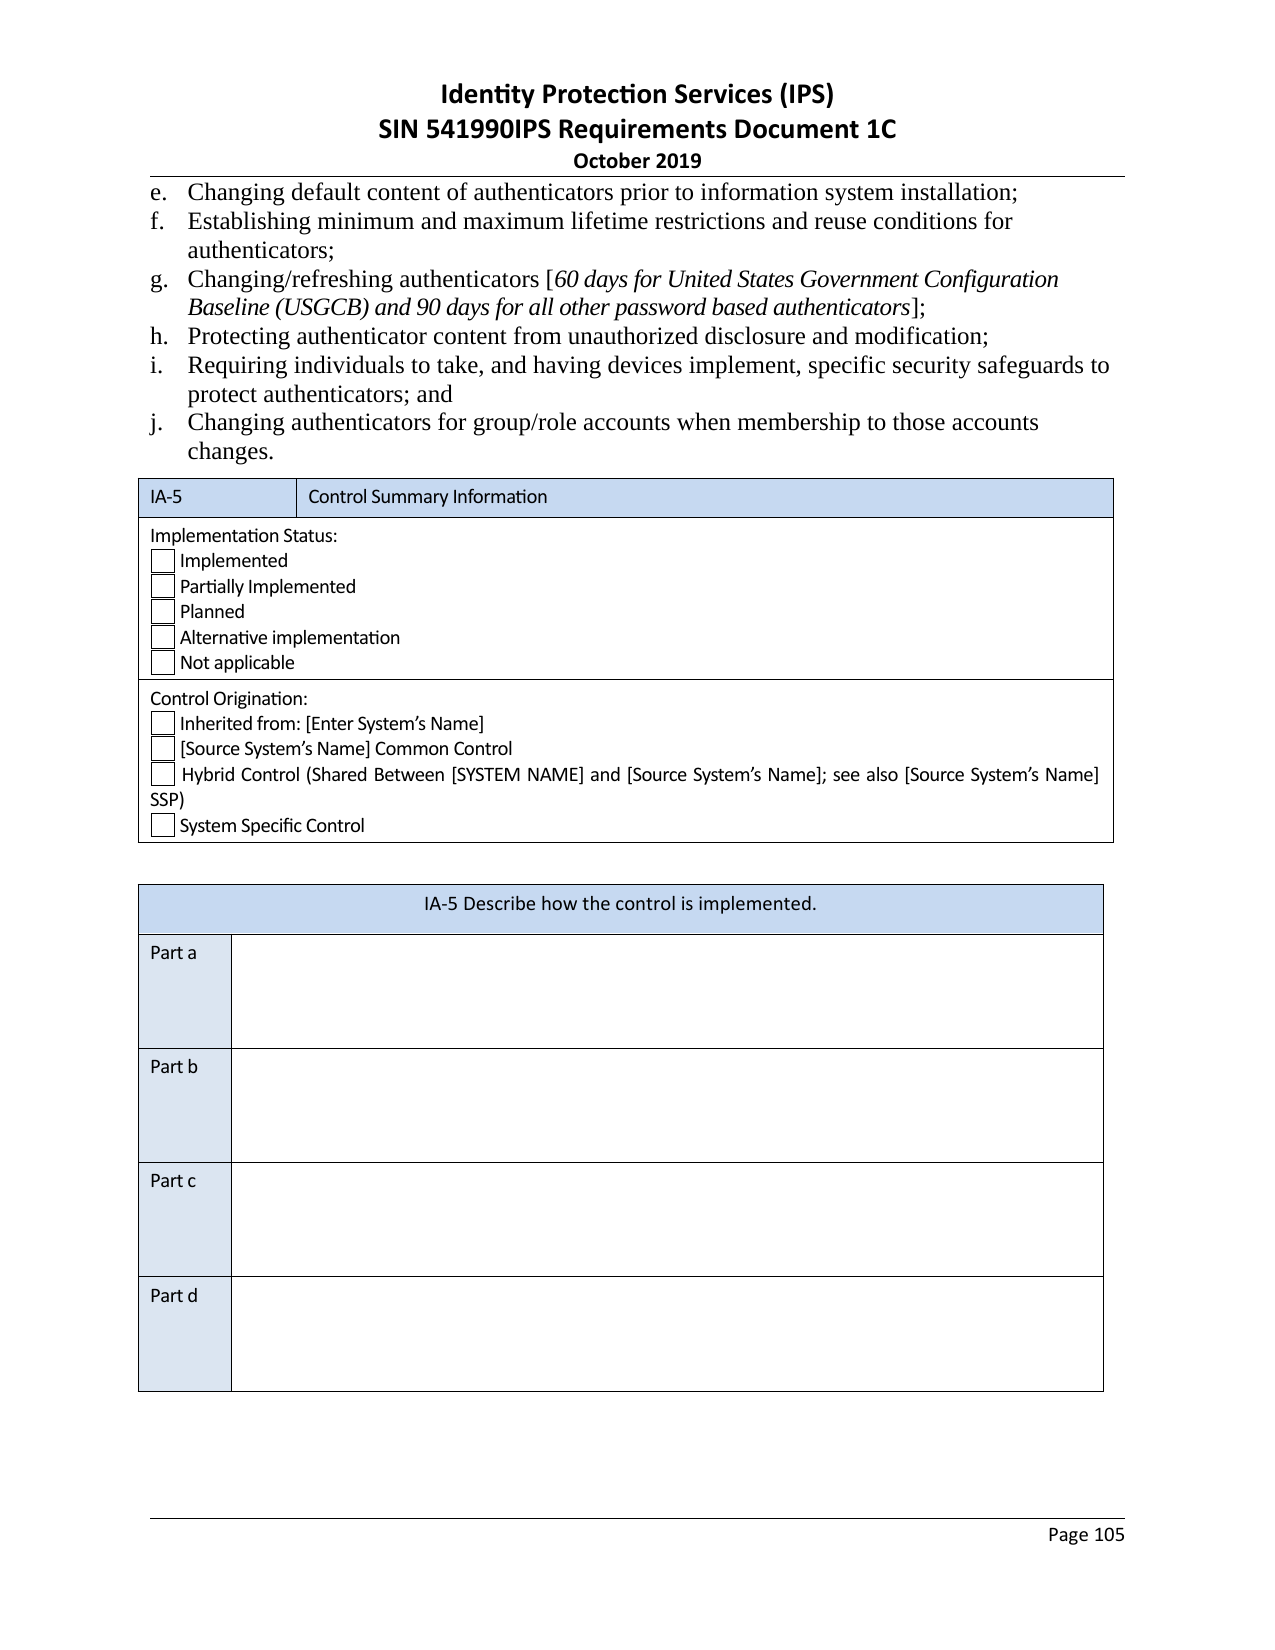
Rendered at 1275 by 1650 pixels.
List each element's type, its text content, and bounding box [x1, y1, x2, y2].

list Protecting authenticator content from unauthorized disclosure and modification; [150, 321, 1125, 350]
list Changing/refreshing authenticators [60 days for United States Government Configuration Baseline (USGCB) and 90 days for all other password based authenticators]; [150, 264, 1125, 321]
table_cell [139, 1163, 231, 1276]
list Establishing minimum and maximum lifetime restrictions and reuse conditions for authenticators; [150, 206, 1125, 264]
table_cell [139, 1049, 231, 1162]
list Changing default content of authenticators prior to information system installation; [150, 177, 1125, 206]
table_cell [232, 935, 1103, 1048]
list Requiring individuals to take, and having devices implement, specific security safeguards to protect authenticators; and [150, 350, 1125, 407]
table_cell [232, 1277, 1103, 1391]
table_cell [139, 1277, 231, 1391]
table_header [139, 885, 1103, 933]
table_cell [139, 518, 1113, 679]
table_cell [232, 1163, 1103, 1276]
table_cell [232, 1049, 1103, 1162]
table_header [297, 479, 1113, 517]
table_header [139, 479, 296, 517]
list Changing authenticators for group/role accounts when membership to those accounts changes. [150, 407, 1125, 465]
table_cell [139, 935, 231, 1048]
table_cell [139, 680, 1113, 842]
